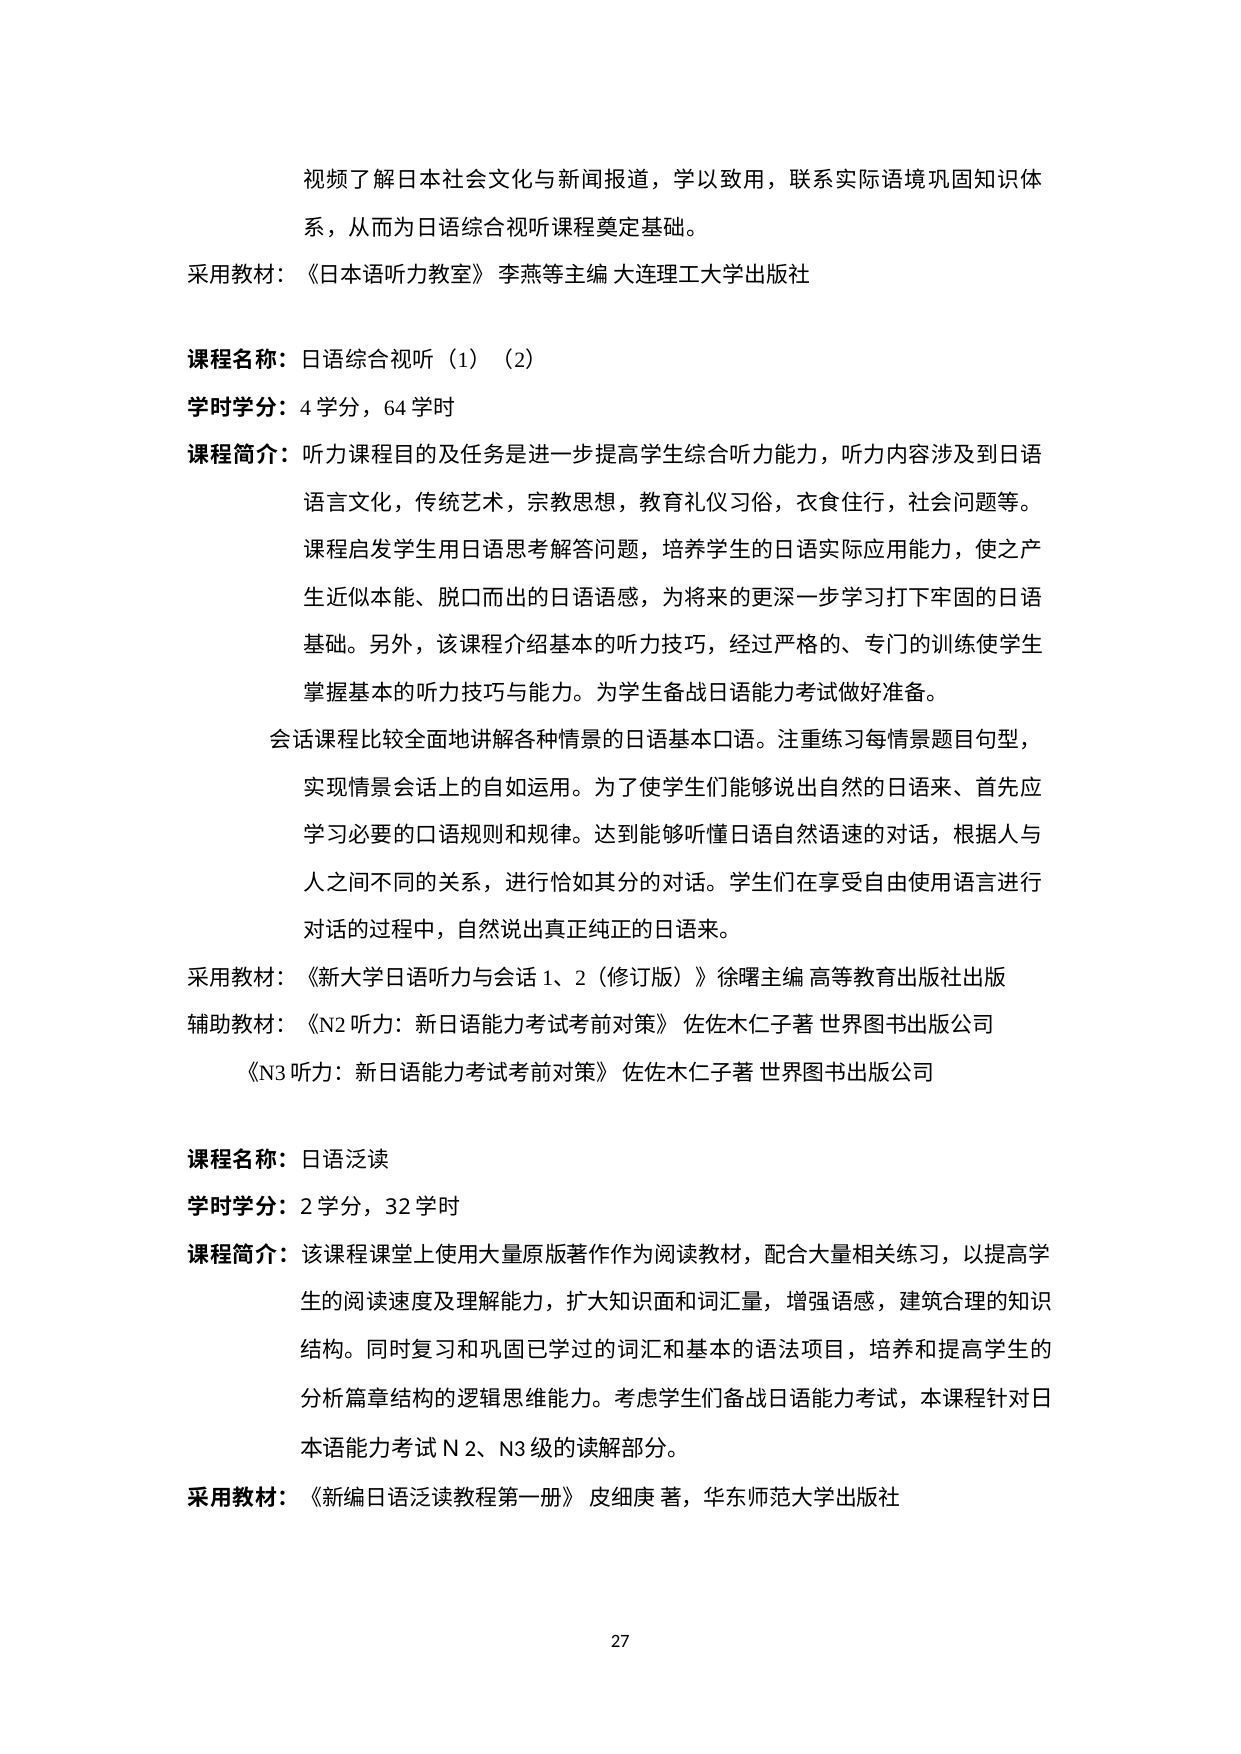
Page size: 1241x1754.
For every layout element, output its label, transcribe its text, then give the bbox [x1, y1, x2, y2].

text 课程简介：听力课程目的及任务是进一步提高学生综合听力能力，听力内容涉及到日语语言文化，传统艺术，宗教思想，教育礼仪习俗，衣食住行，社会问题等。课程启发学生用日语思考解答问题，培养学生的日语实际应用能力，使之产生近似本能、脱口而出的日语语感，为将来的更深一步学习打下牢固的日语基础。另外，该课程介绍基本的听力技巧，经过严格的、专门的训练使学生掌握基本的听力技巧与能力。为学生备战日语能力考试做好准备。 [187, 437, 1044, 706]
text 课程名称：日语综合视听（1）（2） [187, 342, 1053, 374]
text 《N3听力：新日语能力考试考前对策》 佐佐木仁子著 世界图书出版公司 [187, 1055, 1053, 1086]
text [187, 162, 1044, 241]
text 学时学分：2学分，32学时 [187, 1189, 1053, 1221]
text 采用教材：《新大学日语听力与会话1、2（修订版）》徐曙主编 高等教育出版社出版 [187, 960, 1053, 991]
text 课程简介：该课程课堂上使用大量原版著作作为阅读教材，配合大量相关练习，以提高学生的阅读速度及理解能力，扩大知识面和词汇量，增强语感，建筑合理的知识结构。同时复习和巩固已学过的词汇和基本的语法项目，培养和提高学生的分析篇章结构的逻辑思维能力。考虑学生们备战日语能力考试，本课程针对日本语能力考试N 2、N3级的读解部分。 [187, 1237, 1053, 1463]
text 课程名称：日语泛读 [187, 1142, 1053, 1173]
text 采用教材：《新编日语泛读教程第一册》 皮细庚 著，华东师范大学出版社 [187, 1480, 1053, 1511]
text 会话课程比较全面地讲解各种情景的日语基本口语。注重练习每情景题目句型，实现情景会话上的自如运用。为了使学生们能够说出自然的日语来、首先应学习必要的口语规则和规律。达到能够听懂日语自然语速的对话，根据人与人之间不同的关系，进行恰如其分的对话。学生们在享受自由使用语言进行对话的过程中，自然说出真正纯正的日语来。 [187, 722, 1044, 944]
text 辅助教材：《N2听力：新日语能力考试考前对策》 佐佐木仁子著 世界图书出版公司 [187, 1007, 1053, 1039]
text 学时学分：4学分，64学时 [187, 390, 1053, 421]
text 采用教材：《日本语听力教室》 李燕等主编 大连理工大学出版社 [187, 257, 1053, 289]
